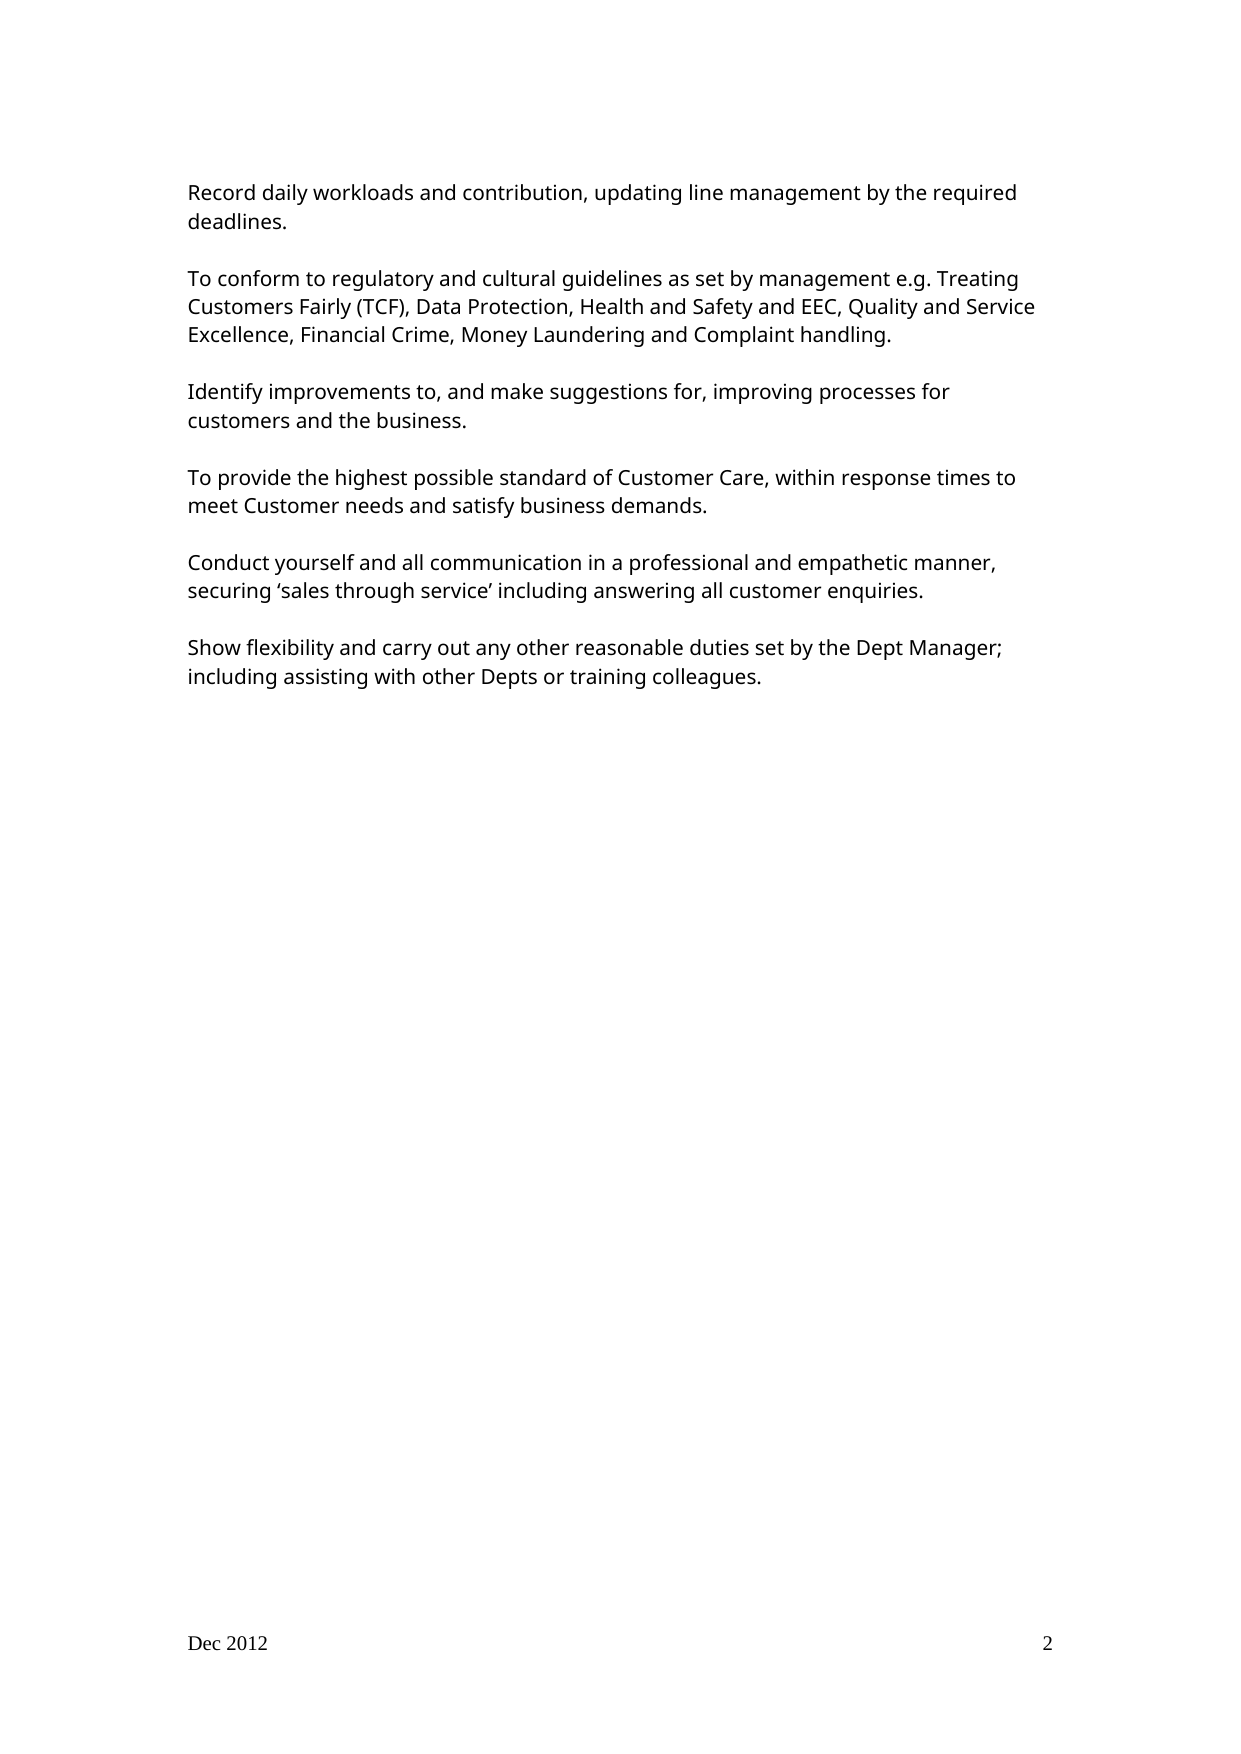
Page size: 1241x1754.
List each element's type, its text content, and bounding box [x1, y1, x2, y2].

text Show flexibility and carry out any other reasonable duties set by the Dept Manager; including assisting with other Depts or training colleagues. [187, 633, 1053, 690]
text To conform to regulatory and cultural guidelines as set by management e.g. Treating Customers Fairly (TCF), Data Protection, Health and Safety and EEC, Quality and Service Excellence, Financial Crime, Money Laundering and Complaint handling. [187, 264, 1053, 349]
text Conduct yourself and all communication in a professional and empathetic manner, securing ‘sales through service’ including answering all customer enquiries. [187, 548, 1053, 605]
text Identify improvements to, and make suggestions for, improving processes for customers and the business. [187, 377, 1053, 434]
text To provide the highest possible standard of Customer Care, within response times to meet Customer needs and satisfy business demands. [187, 463, 1053, 520]
text Record daily workloads and contribution, updating line management by the required deadlines. [187, 178, 1053, 235]
